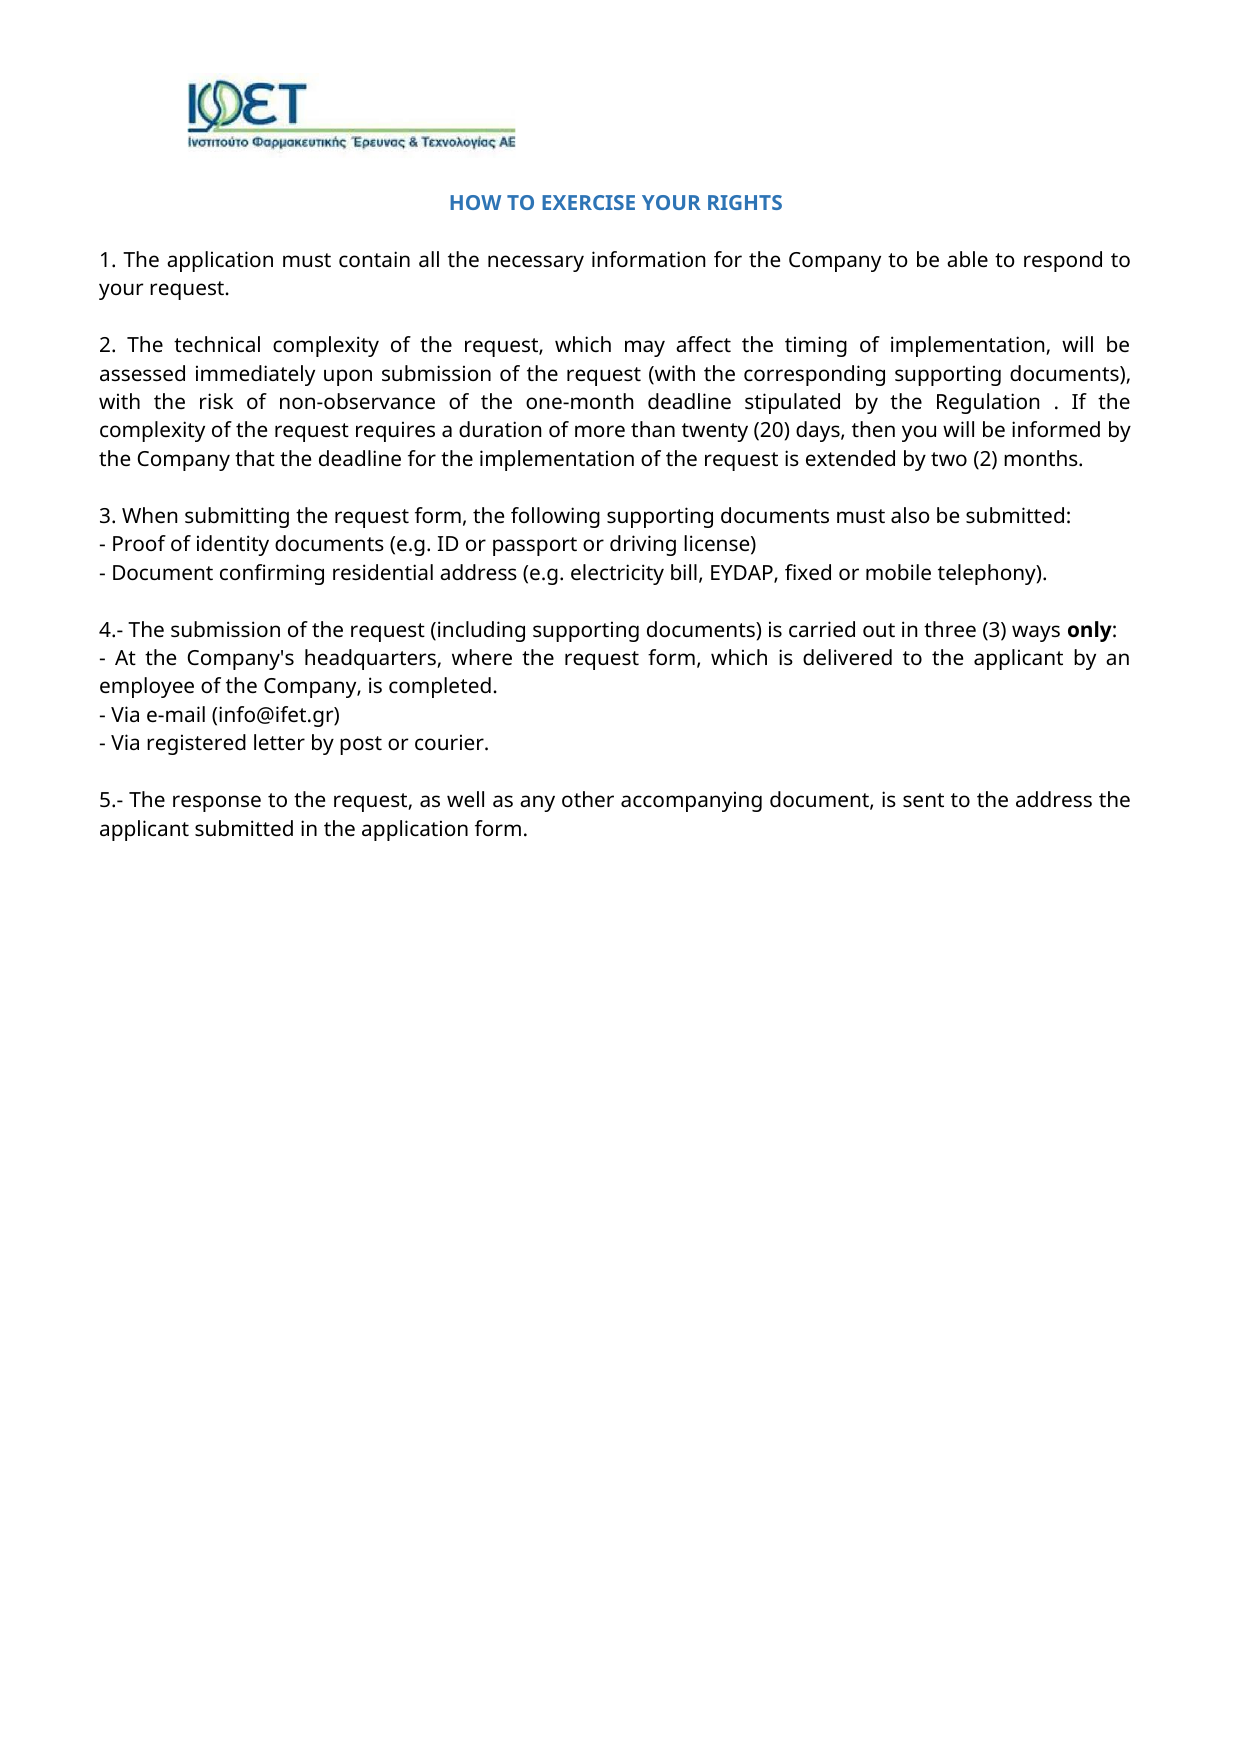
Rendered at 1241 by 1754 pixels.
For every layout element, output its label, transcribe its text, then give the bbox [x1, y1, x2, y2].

text 1. The application must contain all the necessary information for the Company to be able to respond to your request. [99, 245, 1132, 302]
text - Proof of identity documents (e.g. ID or passport or driving license) [99, 529, 1132, 558]
text 5.- The response to the request, as well as any other accompanying document, is sent to the address the applicant submitted in the application form. [99, 785, 1132, 842]
text - Via registered letter by post or courier. [99, 728, 1132, 757]
text 2. The technical complexity of the request, which may affect the timing of implementation, will be assessed immediately upon submission of the request (with the corresponding supporting documents), with the risk of non-observance of the one-month deadline stipulated by the Regulation . If the complexity of the request requires a duration of more than twenty (20) days, then you will be informed by the Company that the deadline for the implementation of the request is extended by two (2) months. [99, 330, 1132, 472]
text 3. When submitting the request form, the following supporting documents must also be submitted: [99, 501, 1132, 529]
text 4.- The submission of the request (including supporting documents) is carried out in three (3) ways only: [99, 615, 1132, 643]
text - Via e-mail (info@ifet.gr) [99, 700, 1132, 728]
text - At the Company's headquarters, where the request form, which is delivered to the applicant by an employee of the Company, is completed. [99, 643, 1132, 700]
text HOW TO EXERCISE YOUR RIGHTS [99, 188, 1132, 217]
picture [187, 73, 516, 160]
text - Document confirming residential address (e.g. electricity bill, EYDAP, fixed or mobile telephony). [99, 558, 1132, 586]
